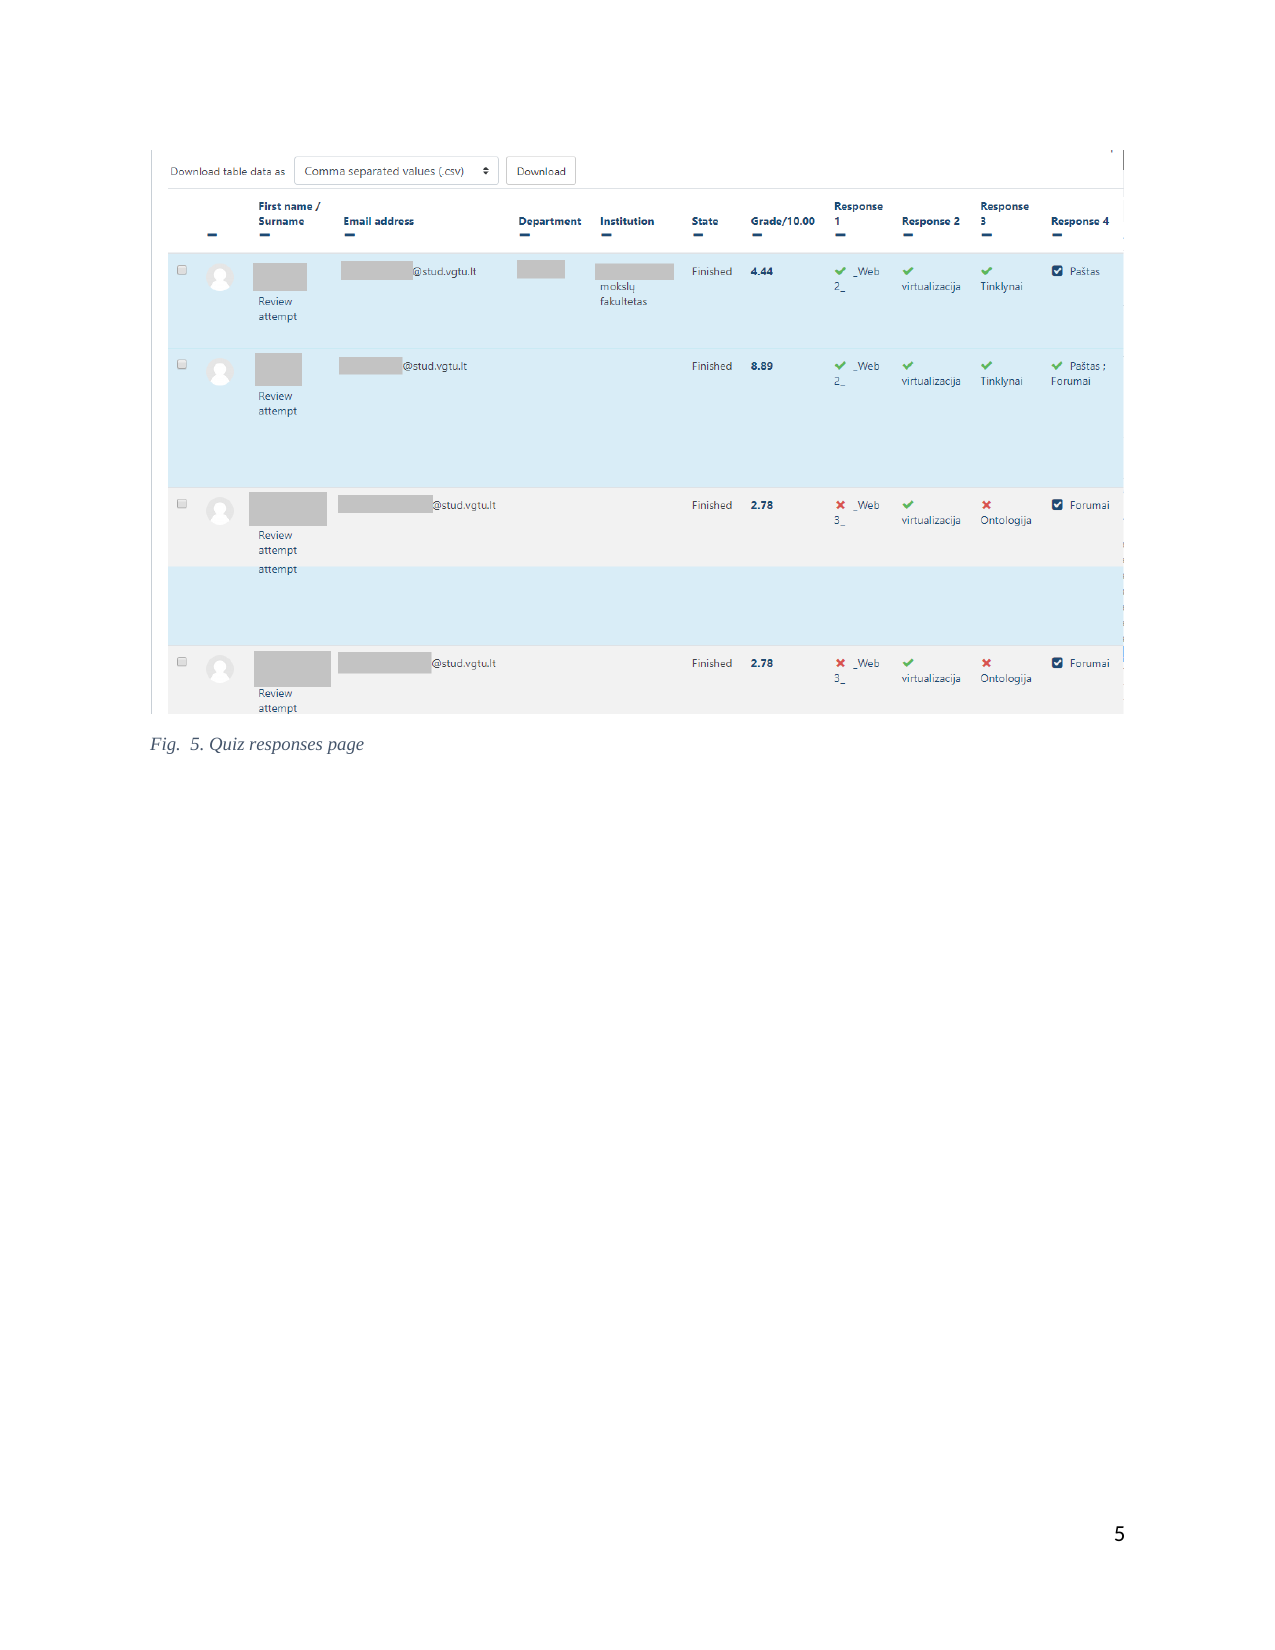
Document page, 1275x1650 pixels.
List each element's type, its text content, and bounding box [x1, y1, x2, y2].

picture [150, 150, 1124, 714]
text Fig. 5. Quiz responses page [150, 733, 1125, 754]
